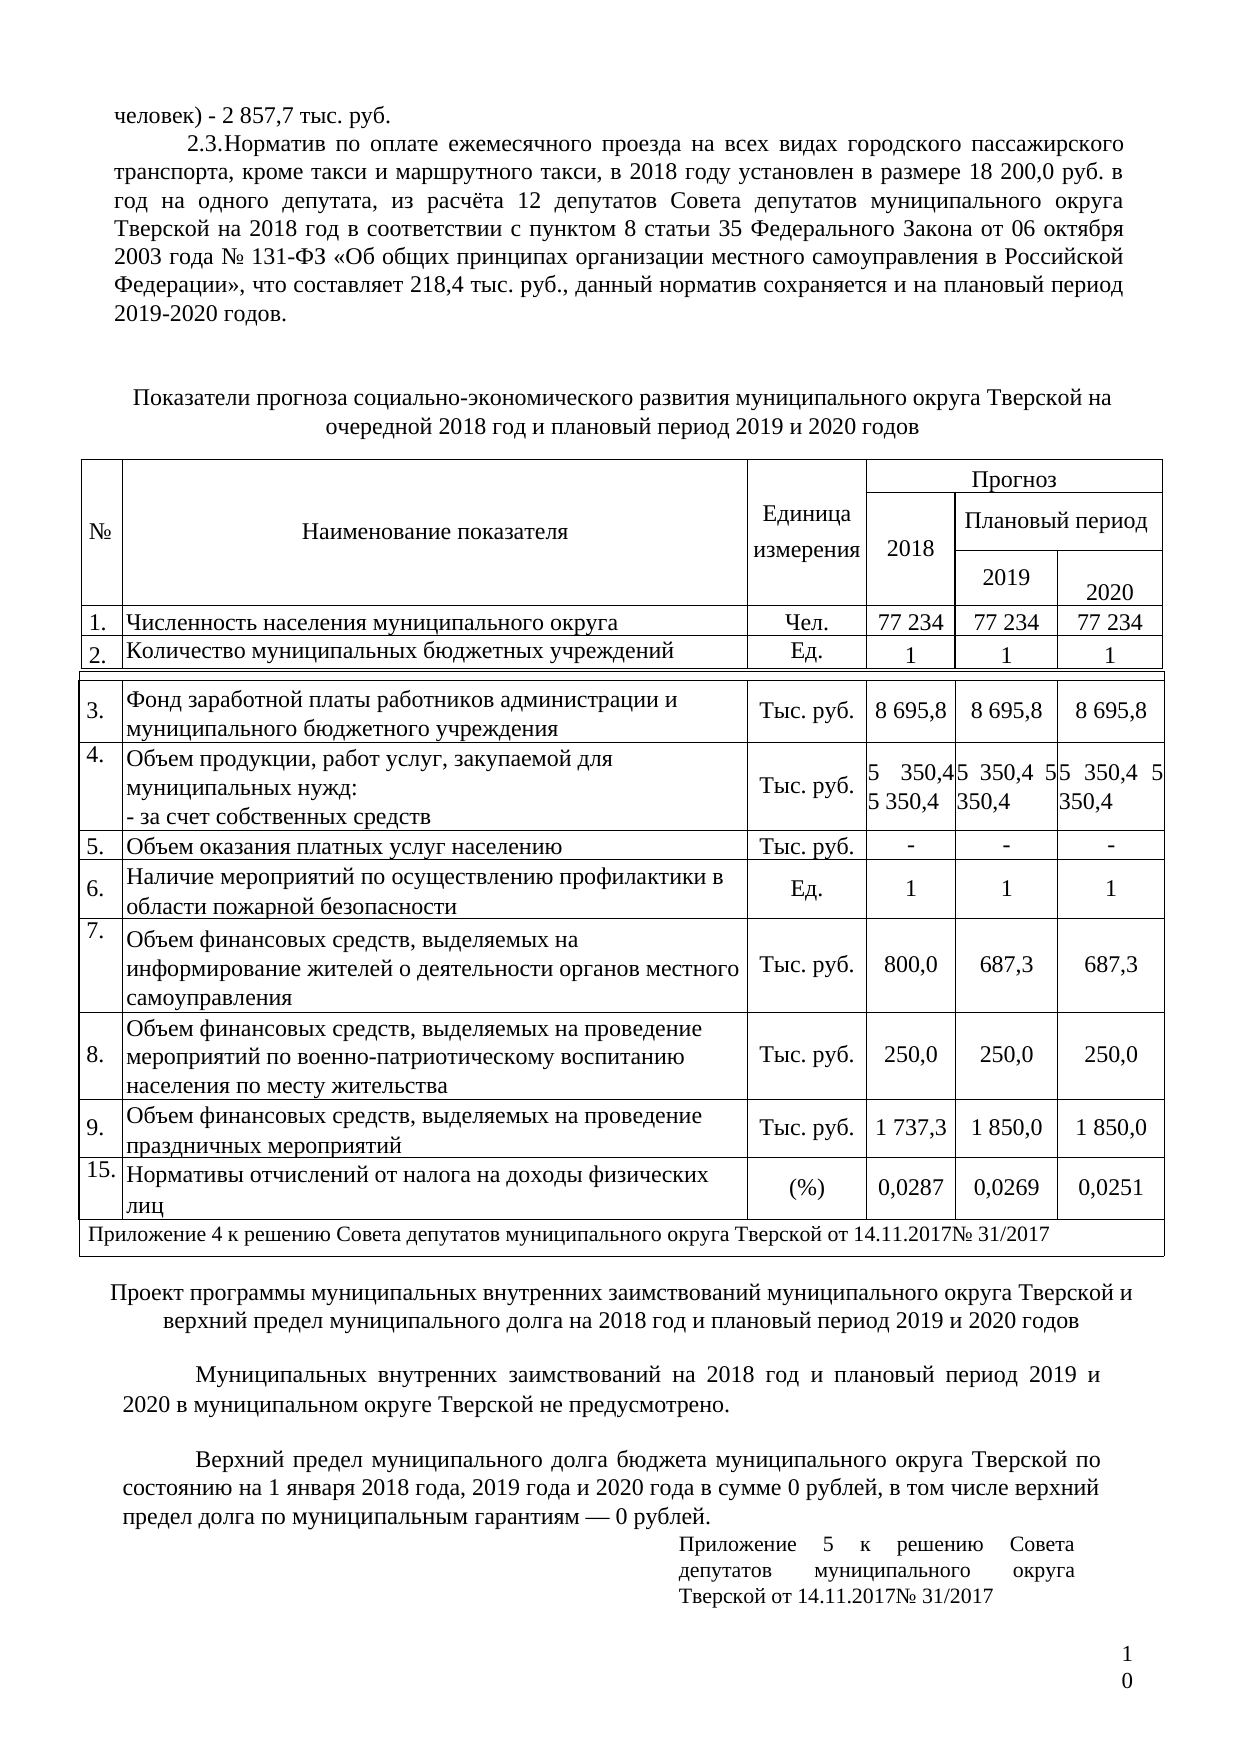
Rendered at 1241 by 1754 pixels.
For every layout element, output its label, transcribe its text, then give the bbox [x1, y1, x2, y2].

table_cell 2. [82, 636, 122, 668]
table_cell 687,3 [956, 919, 1057, 1012]
table_cell 1 737,3 [867, 1100, 955, 1157]
table_header Фонд заработной платы работников администрации и муниципального бюджетного учреждения [123, 681, 747, 742]
table_cell 1 [956, 636, 1057, 668]
table_cell Нормативы отчислений от налога на доходы физических лиц [123, 1158, 747, 1219]
table_cell 687,3 [1058, 919, 1164, 1012]
list Норматив по оплате ежемесячного проезда на всех видах городского пассажирского транспорта, кроме такси и маршрутного такси, в 2018 году установлен в размере 18 200,0 руб. в год на одного депутата, из расчёта 12 депутатов Совета депутатов муниципального округа Тверской на 2018 год в соответствии с пунктом 8 статьи 35 Федерального Закона от 06 октября 2003 года № 131-ФЗ «Об общих принципах организации местного самоуправления в Российской Федерации», что составляет 218,4 тыс. руб., данный норматив сохраняется и на плановый период 2019-2020 годов. [114, 129, 1125, 327]
text Проект программы муниципальных внутренних заимствований муниципального округа Тверской и верхний предел муниципального долга на 2018 год и плановый период 2019 и 2020 годов [76, 1278, 1167, 1335]
table_cell 250,0 [1058, 1013, 1164, 1099]
table_cell 1 850,0 [1058, 1100, 1164, 1157]
table_cell Объем продукции, работ услуг, закупаемой для муниципальных нужд: - за счет собственных средств [123, 743, 747, 830]
table_cell Тыс. руб. [748, 1013, 866, 1099]
table_cell 0,0269 [956, 1158, 1057, 1219]
table_cell 1 [867, 636, 954, 668]
table_header Единица измерения [748, 460, 866, 605]
text Муниципальных внутренних заимствований на 2018 год и плановый период 2019 и 2020 в муниципальном округе Тверской не предусмотрено. [122, 1359, 1102, 1418]
table_header Тыс. руб. [748, 681, 866, 742]
table_cell 4. [80, 743, 122, 830]
table_cell 1 [1058, 860, 1164, 918]
table_cell 250,0 [867, 1013, 955, 1099]
table_cell 250,0 [956, 1013, 1057, 1099]
text Приложение 4 к решению Совета депутатов муниципального округа Тверской от 14.11.2017№ 31/2017 [88, 1220, 1155, 1247]
table_cell 77 234 [867, 606, 954, 635]
table_cell 1 [1058, 636, 1162, 668]
table_cell - [1058, 831, 1164, 859]
text Показатели прогноза социально-экономического развития муниципального округа Тверской на очередной 2018 год и плановый период 2019 и 2020 годов [78, 382, 1167, 440]
table_header 8 695,8 [867, 681, 955, 742]
table_cell 77 234 [1058, 606, 1162, 635]
table_cell 15. [80, 1158, 122, 1219]
table_cell 5 350,4 5 350,4 [956, 743, 1057, 830]
text Верхний предел муниципального долга бюджета муниципального округа Тверской по состоянию на 1 января 2018 года, 2019 года и 2020 года в сумме 0 рублей, в том числе верхний предел долга по муниципальным гарантиям — 0 рублей. [122, 1444, 1102, 1530]
table_cell Объем оказания платных услуг населению [123, 831, 747, 859]
table_header Наименование показателя [123, 460, 747, 605]
table_cell 5 350,4 5 350,4 [867, 743, 955, 830]
table_cell Численность населения муниципального округа [123, 606, 747, 635]
table_cell - [956, 831, 1057, 859]
table_cell 0,0287 [867, 1158, 955, 1219]
table_header Прогноз [867, 460, 1162, 492]
table_cell 1 [956, 860, 1057, 918]
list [114, 101, 1125, 129]
table_cell Объем финансовых средств, выделяемых на информирование жителей о деятельности органов местного самоуправления [123, 919, 747, 1012]
table_cell 0,0251 [1058, 1158, 1164, 1219]
table_cell Тыс. руб. [748, 831, 866, 859]
table_cell 1 850,0 [956, 1100, 1057, 1157]
table_cell Объем финансовых средств, выделяемых на проведение праздничных мероприятий [123, 1100, 747, 1157]
table_cell - [867, 831, 955, 859]
table_cell Чел. [748, 606, 866, 635]
table_cell 2020 [1058, 551, 1162, 605]
table_cell 8. [80, 1013, 122, 1099]
table_cell 6. [80, 860, 122, 918]
table_cell Тыс. руб. [748, 743, 866, 830]
table_header 8 695,8 [956, 681, 1057, 742]
table_cell Тыс. руб. [748, 1100, 866, 1157]
table_cell Ед. [748, 636, 866, 668]
table_cell 5. [80, 831, 122, 859]
table_cell 800,0 [867, 919, 955, 1012]
table_cell 5 350,4 5 350,4 [1058, 743, 1164, 830]
table_cell Ед. [748, 860, 866, 918]
table_cell 77 234 [956, 606, 1057, 635]
table_cell Тыс. руб. [748, 919, 866, 1012]
table_cell 1. [82, 606, 122, 635]
table_header 3. [80, 681, 122, 742]
table_cell (%) [748, 1158, 866, 1219]
table_header 8 695,8 [1058, 681, 1164, 742]
text Приложение 5 к решению Совета депутатов муниципального округа Тверской от 14.11.2017№ 31/2017 [678, 1530, 1075, 1609]
table_cell Наличие мероприятий по осуществлению профилактики в области пожарной безопасности [123, 860, 747, 918]
table_cell Плановый период [956, 493, 1162, 550]
table_cell 2018 [867, 493, 954, 605]
table_cell Объем финансовых средств, выделяемых на проведение мероприятий по военно-патриотическому воспитанию населения по месту жительства [123, 1013, 747, 1099]
table_header № [82, 460, 122, 605]
table_cell 7. [80, 919, 122, 1012]
table_cell 2019 [956, 551, 1057, 605]
table_cell 1 [867, 860, 955, 918]
table_cell 9. [80, 1100, 122, 1157]
table_cell Количество муниципальных бюджетных учреждений [123, 636, 747, 668]
